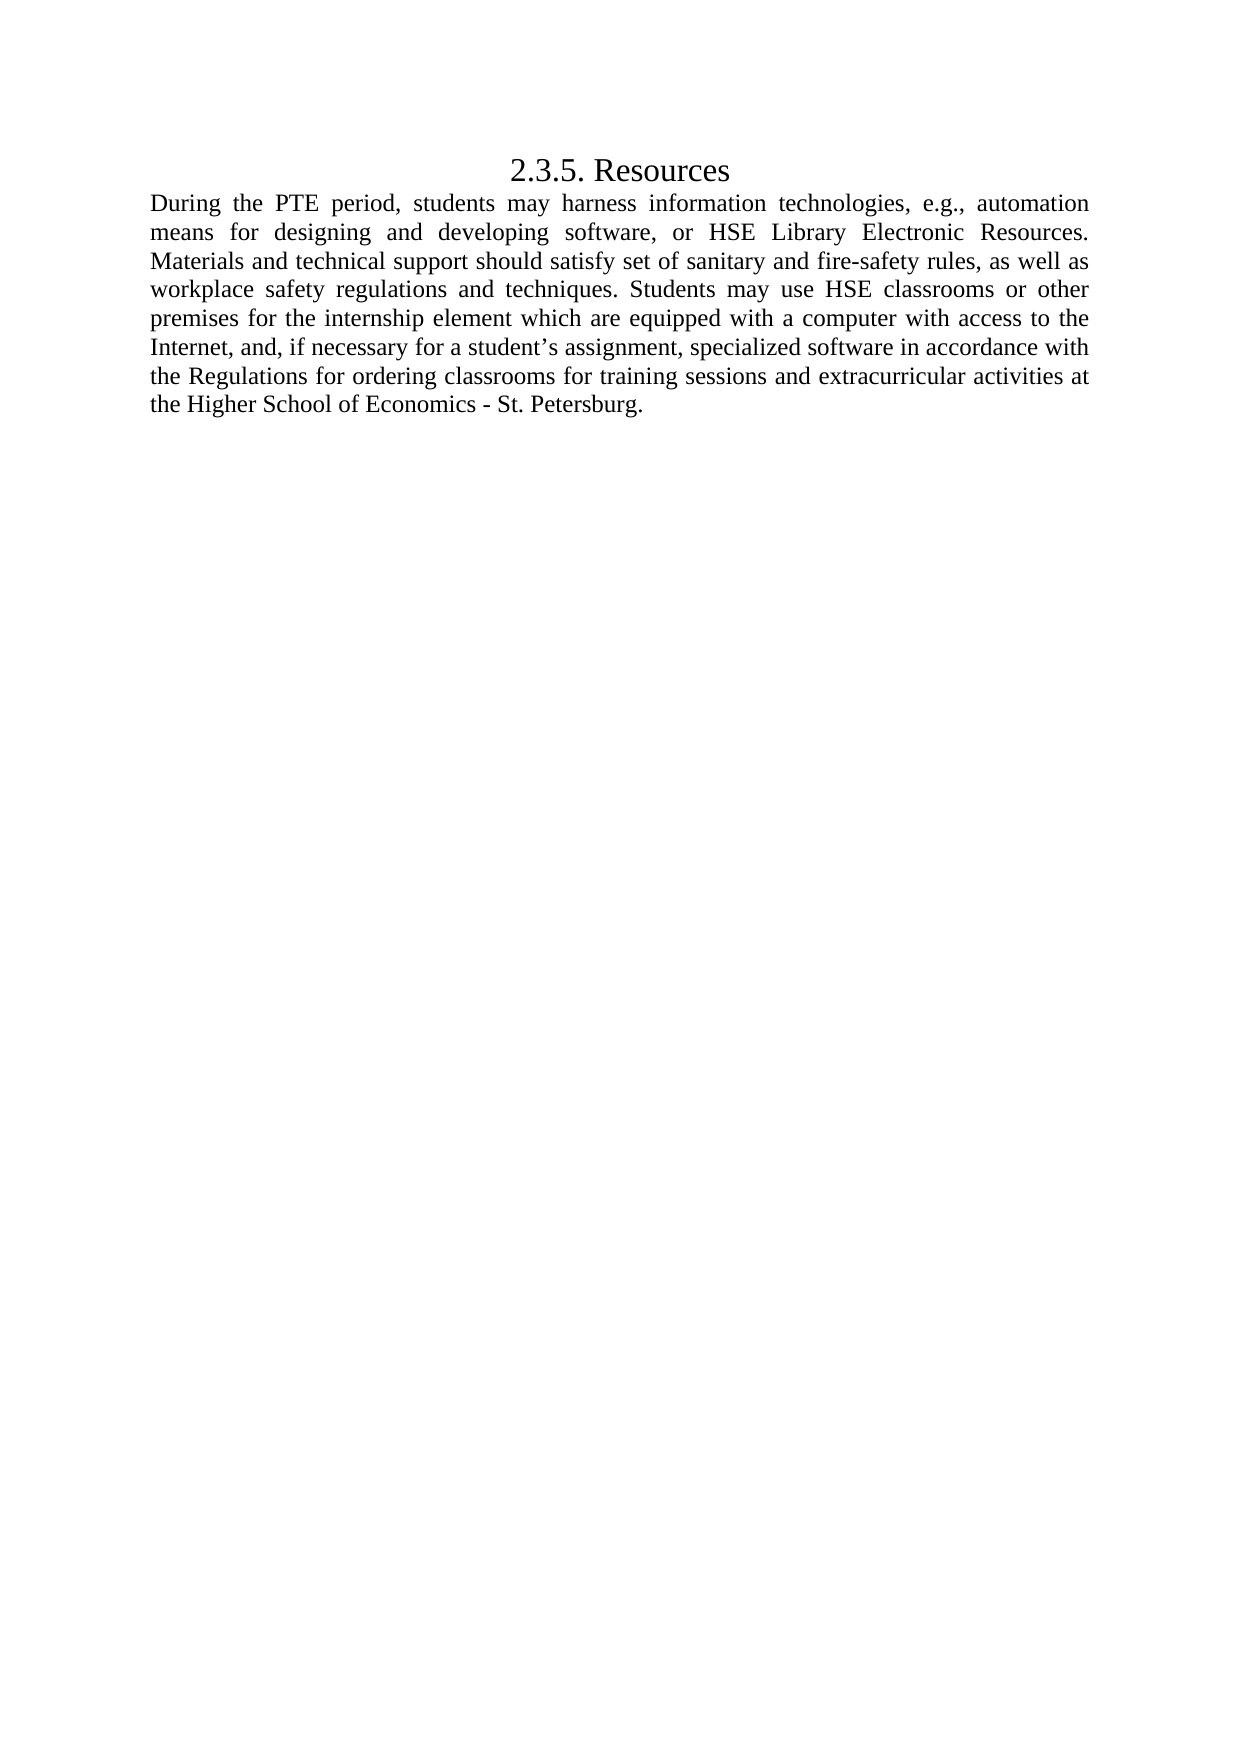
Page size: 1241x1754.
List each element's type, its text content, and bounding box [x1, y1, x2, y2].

subtitle During the PTE period, students may harness information technologies, e.g., automation means for designing and developing software, or HSE Library Electronic Resources. Materials and technical support should satisfy set of sanitary and fire-safety rules, as well as workplace safety regulations and techniques. Students may use HSE classrooms or other premises for the internship element which are equipped with a computer with access to the Internet, and, if necessary for a student’s assignment, specialized software in accordance with the Regulations for ordering classrooms for training sessions and extracurricular activities at the Higher School of Economics - St. Petersburg. [150, 188, 1090, 418]
subtitle 2.3.5. Resources [150, 150, 1090, 188]
